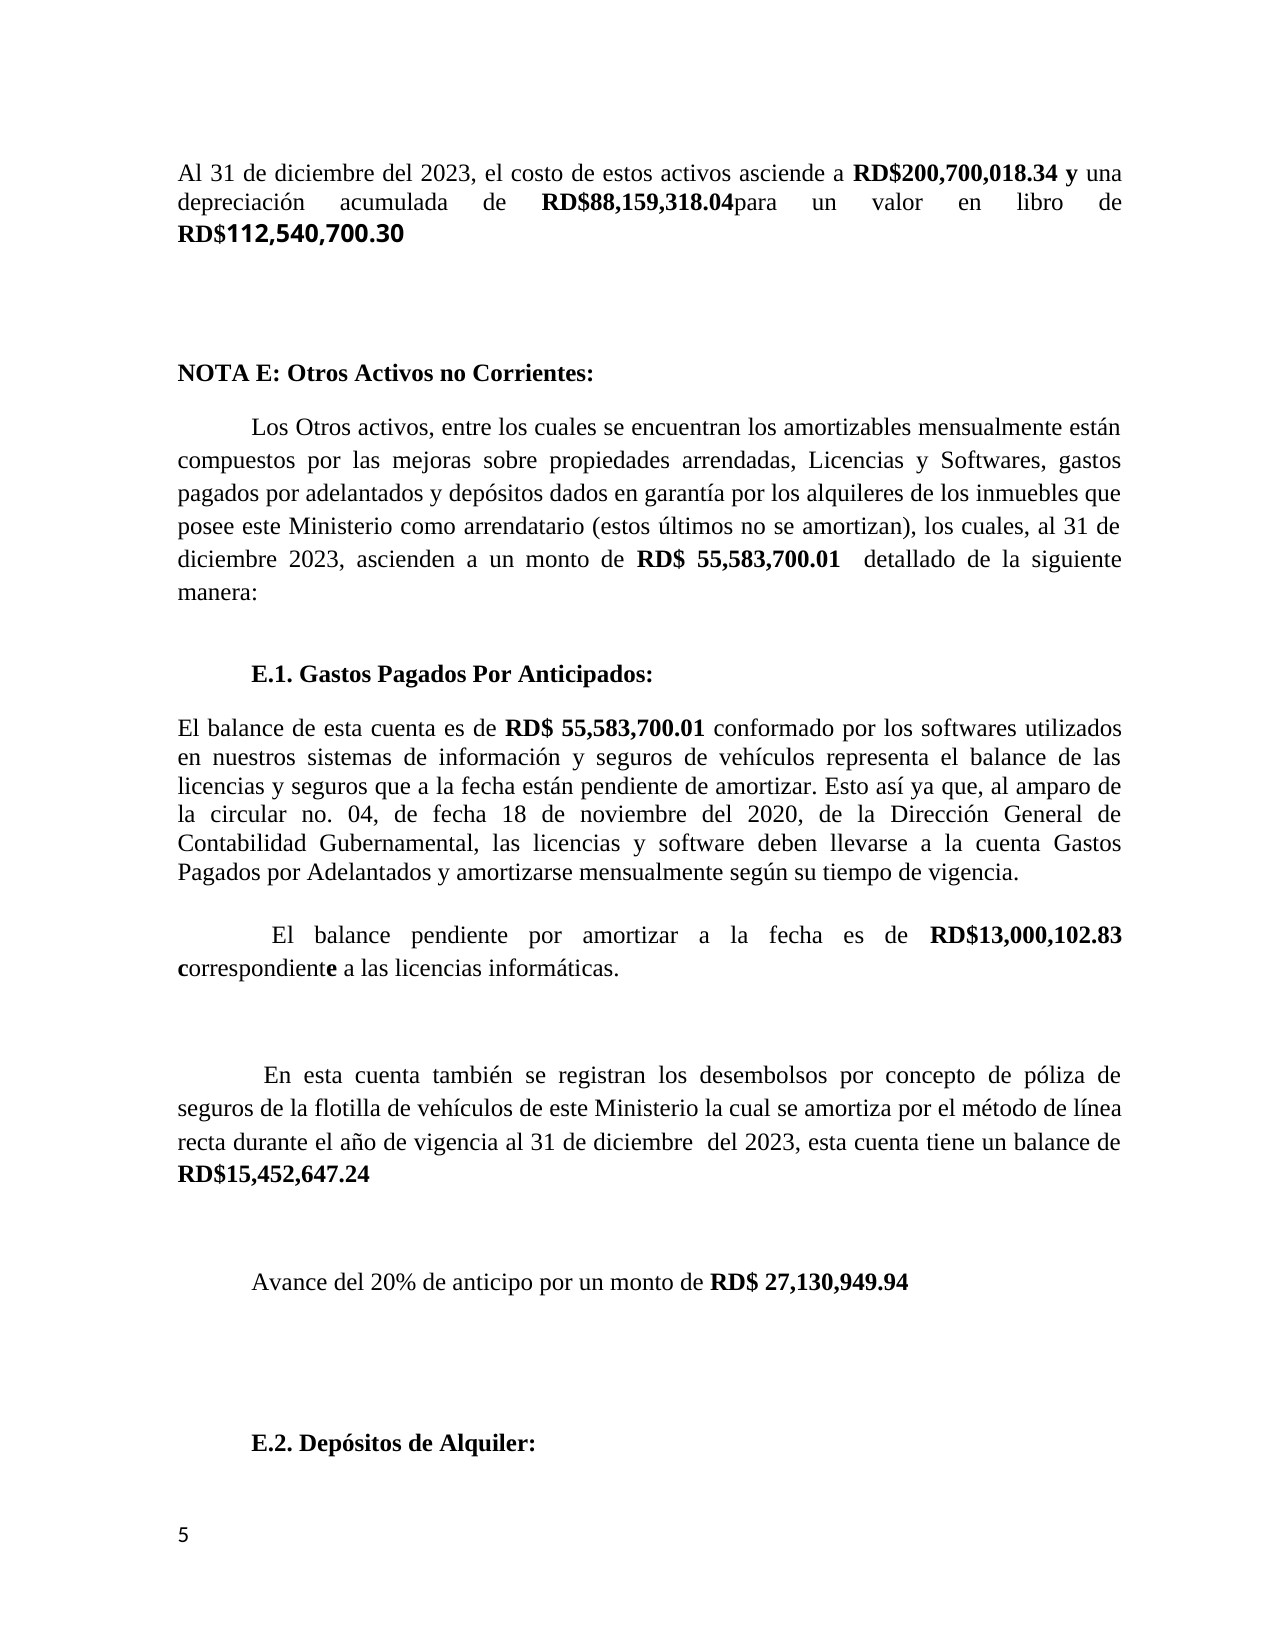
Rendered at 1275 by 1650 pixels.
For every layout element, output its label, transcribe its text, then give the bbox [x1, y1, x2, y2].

text El balance de esta cuenta es de RD$ 55,583,700.01 conformado por los softwares utilizados en nuestros sistemas de información y seguros de vehículos representa el balance de las licencias y seguros que a la fecha están pendiente de amortizar. Esto así ya que, al amparo de la circular no. 04, de fecha 18 de noviembre del 2020, de la Dirección General de Contabilidad Gubernamental, las licencias y software deben llevarse a la cuenta Gastos Pagados por Adelantados y amortizarse mensualmente según su tiempo de vigencia. [177, 713, 1122, 886]
text Avance del 20% de anticipo por un monto de RD$ 27,130,949.94 [177, 1267, 1122, 1296]
text El balance pendiente por amortizar a la fecha es de RD$13,000,102.83 correspondiente a las licencias informáticas. [177, 920, 1122, 982]
text Los Otros activos, entre los cuales se encuentran los amortizables mensualmente están compuestos por las mejoras sobre propiedades arrendadas, Licencias y Softwares, gastos pagados por adelantados y depósitos dados en garantía por los alquileres de los inmuebles que posee este Ministerio como arrendatario (estos últimos no se amortizan), los cuales, al 31 de diciembre 2023, ascienden a un monto de RD$ 55,583,700.01 detallado de la siguiente manera: [177, 412, 1122, 606]
text E.1. Gastos Pagados Por Anticipados: [177, 659, 1122, 688]
text E.2. Depósitos de Alquiler: [177, 1428, 1122, 1457]
text Al 31 de diciembre del 2023, el costo de estos activos asciende a RD$200,700,018.34 y una depreciación acumulada de RD$88,159,318.04para un valor en libro de RD$112,540,700.30 [177, 158, 1122, 250]
text NOTA E: Otros Activos no Corrientes: [177, 358, 1122, 387]
text En esta cuenta también se registran los desembolsos por concepto de póliza de seguros de la flotilla de vehículos de este Ministerio la cual se amortiza por el método de línea recta durante el año de vigencia al 31 de diciembre del 2023, esta cuenta tiene un balance de RD$15,452,647.24 [177, 1061, 1122, 1188]
